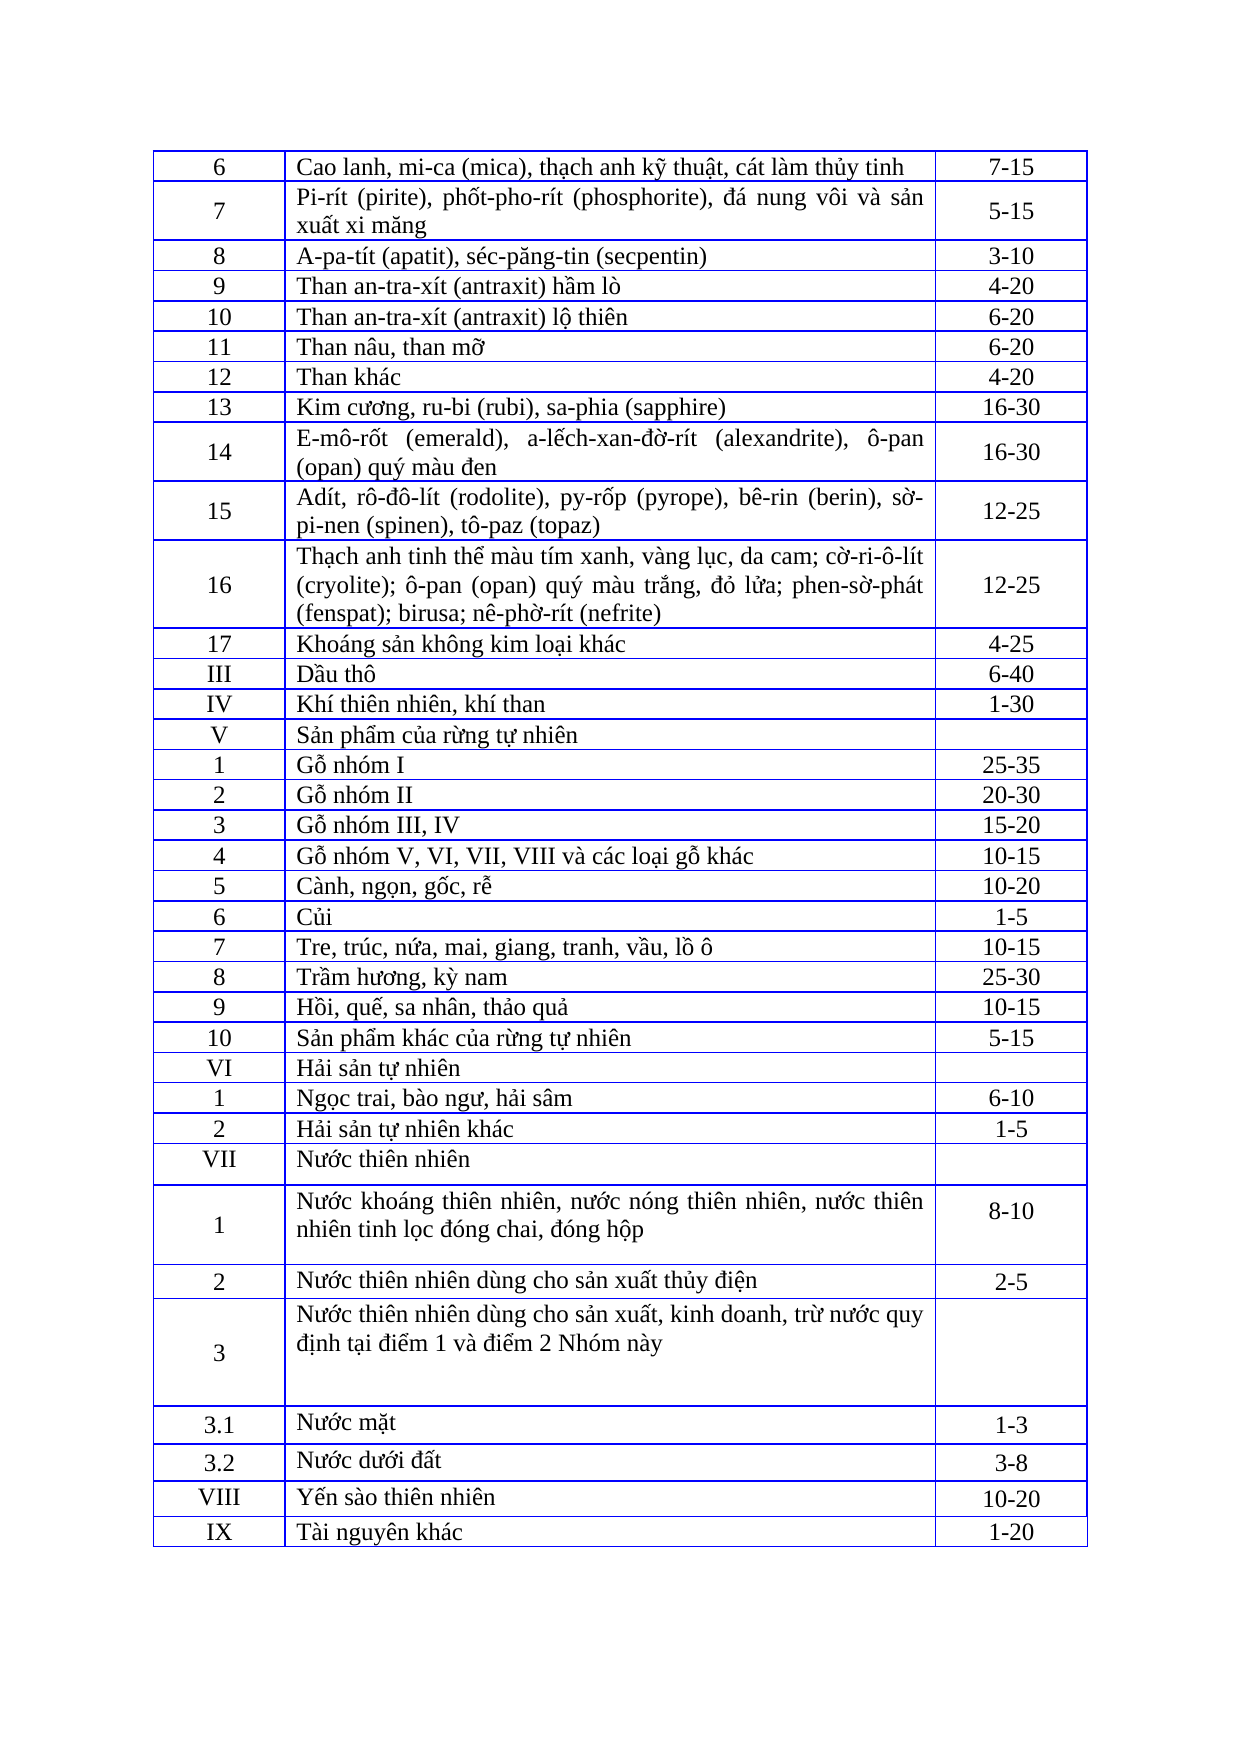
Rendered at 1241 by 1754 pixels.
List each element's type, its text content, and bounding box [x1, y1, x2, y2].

table_cell Tài nguyên khác [286, 1517, 935, 1546]
table_cell 13 [154, 393, 284, 421]
table_cell 5 [154, 871, 284, 900]
table_cell Ngọc trai, bào ngư, hải sâm [286, 1083, 935, 1112]
table_cell 7 [154, 182, 284, 239]
table_cell 7-15 [936, 152, 1086, 180]
table_cell 8 [154, 962, 284, 991]
table_cell 3-8 [936, 1445, 1086, 1480]
table_cell 11 [154, 332, 284, 361]
table_cell 5-15 [936, 182, 1086, 239]
table_cell Gỗ nhóm II [286, 780, 935, 809]
table_cell 4 [154, 841, 284, 870]
table_cell 4-20 [936, 271, 1086, 300]
table_cell 10-20 [936, 1482, 1086, 1516]
table_cell E-mô-rốt (emerald), a-lếch-xan-đờ-rít (alexandrite), ô-pan (opan) quý màu đen [286, 423, 935, 480]
table_cell 10 [154, 302, 284, 330]
table_cell Hải sản tự nhiên khác [286, 1114, 935, 1142]
table_cell Than an-tra-xít (antraxit) hầm lò [286, 271, 935, 300]
table_cell 3-10 [936, 241, 1086, 270]
table_cell Adít, rô-đô-lít (rodolite), py-rốp (pyrope), bê-rin (berin), sờ-pi-nen (spinen), tô-paz (topaz) [286, 482, 935, 539]
table_cell Gỗ nhóm III, IV [286, 811, 935, 839]
table_cell 2 [154, 780, 284, 809]
table_cell 6-20 [936, 332, 1086, 361]
table_cell 2 [154, 1114, 284, 1142]
table_cell 15-20 [936, 811, 1086, 839]
table_cell 14 [154, 423, 284, 480]
table_cell 10-15 [936, 993, 1086, 1021]
table_cell 4-20 [936, 362, 1086, 391]
table_cell Gỗ nhóm V, VI, VII, VIII và các loại gỗ khác [286, 841, 935, 870]
table_cell Nước thiên nhiên dùng cho sản xuất thủy điện [286, 1265, 935, 1298]
table_cell 8 [154, 241, 284, 270]
table_cell Nước thiên nhiên dùng cho sản xuất, kinh doanh, trừ nước quy định tại điểm 1 và điểm 2 Nhóm này [286, 1299, 935, 1405]
table_cell 4-25 [936, 629, 1086, 657]
table_cell 12-25 [936, 541, 1086, 627]
table_cell 12 [154, 362, 284, 391]
table_cell 2 [154, 1265, 284, 1298]
table_cell 15 [154, 482, 284, 539]
table_cell 3.2 [154, 1445, 284, 1480]
table_cell 1-5 [936, 1114, 1086, 1142]
table_cell 6 [154, 152, 284, 180]
table_cell 3.1 [154, 1407, 284, 1443]
table_cell 3 [154, 811, 284, 839]
table_cell Tre, trúc, nứa, mai, giang, tranh, vầu, lồ ô [286, 932, 935, 961]
table_cell 3 [154, 1299, 284, 1405]
table_cell 6-20 [936, 302, 1086, 330]
table_cell 20-30 [936, 780, 1086, 809]
table_cell Nước thiên nhiên [286, 1144, 935, 1184]
table_cell 6 [154, 902, 284, 930]
table_cell Khí thiên nhiên, khí than [286, 690, 935, 718]
table_cell Sản phẩm của rừng tự nhiên [286, 720, 935, 748]
table_cell VII [154, 1144, 284, 1184]
table_cell VIII [154, 1482, 284, 1516]
table_cell 10-15 [936, 932, 1086, 961]
table_cell V [154, 720, 284, 748]
table_cell 7 [154, 932, 284, 961]
table_cell 25-35 [936, 750, 1086, 779]
table_cell IV [154, 690, 284, 718]
table_cell Sản phẩm khác của rừng tự nhiên [286, 1023, 935, 1052]
table_cell 10 [154, 1023, 284, 1052]
table_cell 16-30 [936, 423, 1086, 480]
table_cell 1 [154, 1186, 284, 1263]
table_cell Nước dưới đất [286, 1445, 935, 1480]
table_cell 10-15 [936, 841, 1086, 870]
table_cell [936, 1053, 1086, 1082]
table_cell 6-40 [936, 659, 1086, 688]
table_cell Yến sào thiên nhiên [286, 1482, 935, 1516]
table_cell Thạch anh tinh thể màu tím xanh, vàng lục, da cam; cờ-ri-ô-lít (cryolite); ô-pan (opan) quý màu trắng, đỏ lửa; phen-sờ-phát (fenspat); birusa; nê-phờ-rít (nefrite) [286, 541, 935, 627]
table_cell Cành, ngọn, gốc, rễ [286, 871, 935, 900]
table_cell 1-20 [936, 1517, 1087, 1546]
table_cell Pi-rít (pirite), phốt-pho-rít (phosphorite), đá nung vôi và sản xuất xi măng [286, 182, 935, 239]
table_cell 1 [154, 1083, 284, 1112]
table_cell Trầm hương, kỳ nam [286, 962, 935, 991]
table_cell Nước mặt [286, 1407, 935, 1443]
table_cell Than an-tra-xít (antraxit) lộ thiên [286, 302, 935, 330]
table_cell 12-25 [936, 482, 1086, 539]
table_cell A-pa-tít (apatit), séc-păng-tin (secpentin) [286, 241, 935, 270]
table_cell Than nâu, than mỡ [286, 332, 935, 361]
table_cell Nước khoáng thiên nhiên, nước nóng thiên nhiên, nước thiên nhiên tinh lọc đóng chai, đóng hộp [286, 1186, 935, 1263]
table_cell 5-15 [936, 1023, 1086, 1052]
table_cell Gỗ nhóm I [286, 750, 935, 779]
table_cell Cao lanh, mi-ca (mica), thạch anh kỹ thuật, cát làm thủy tinh [286, 152, 935, 180]
table_cell [936, 720, 1086, 748]
table_cell 10-20 [936, 871, 1086, 900]
table_cell Củi [286, 902, 935, 930]
table_cell 16-30 [936, 393, 1086, 421]
table_cell Khoáng sản không kim loại khác [286, 629, 935, 657]
table_cell Hải sản tự nhiên [286, 1053, 935, 1082]
table_cell 17 [154, 629, 284, 657]
table_cell 1-5 [936, 902, 1086, 930]
table_cell Than khác [286, 362, 935, 391]
table_cell [936, 1299, 1086, 1405]
table_cell 9 [154, 271, 284, 300]
table_cell Hồi, quế, sa nhân, thảo quả [286, 993, 935, 1021]
table_cell [936, 1144, 1086, 1184]
table_cell IX [154, 1517, 284, 1546]
table_cell 1-30 [936, 690, 1086, 718]
table_cell 16 [154, 541, 284, 627]
table_cell 6-10 [936, 1083, 1086, 1112]
table_cell 1-3 [936, 1407, 1086, 1443]
table_cell 8-10 [936, 1186, 1086, 1263]
table_cell III [154, 659, 284, 688]
table_cell Kim cương, ru-bi (rubi), sa-phia (sapphire) [286, 393, 935, 421]
table_cell 2-5 [936, 1265, 1086, 1298]
table_cell 1 [154, 750, 284, 779]
table_cell 9 [154, 993, 284, 1021]
table_cell Dầu thô [286, 659, 935, 688]
table_cell VI [154, 1053, 284, 1082]
table_cell 25-30 [936, 962, 1086, 991]
